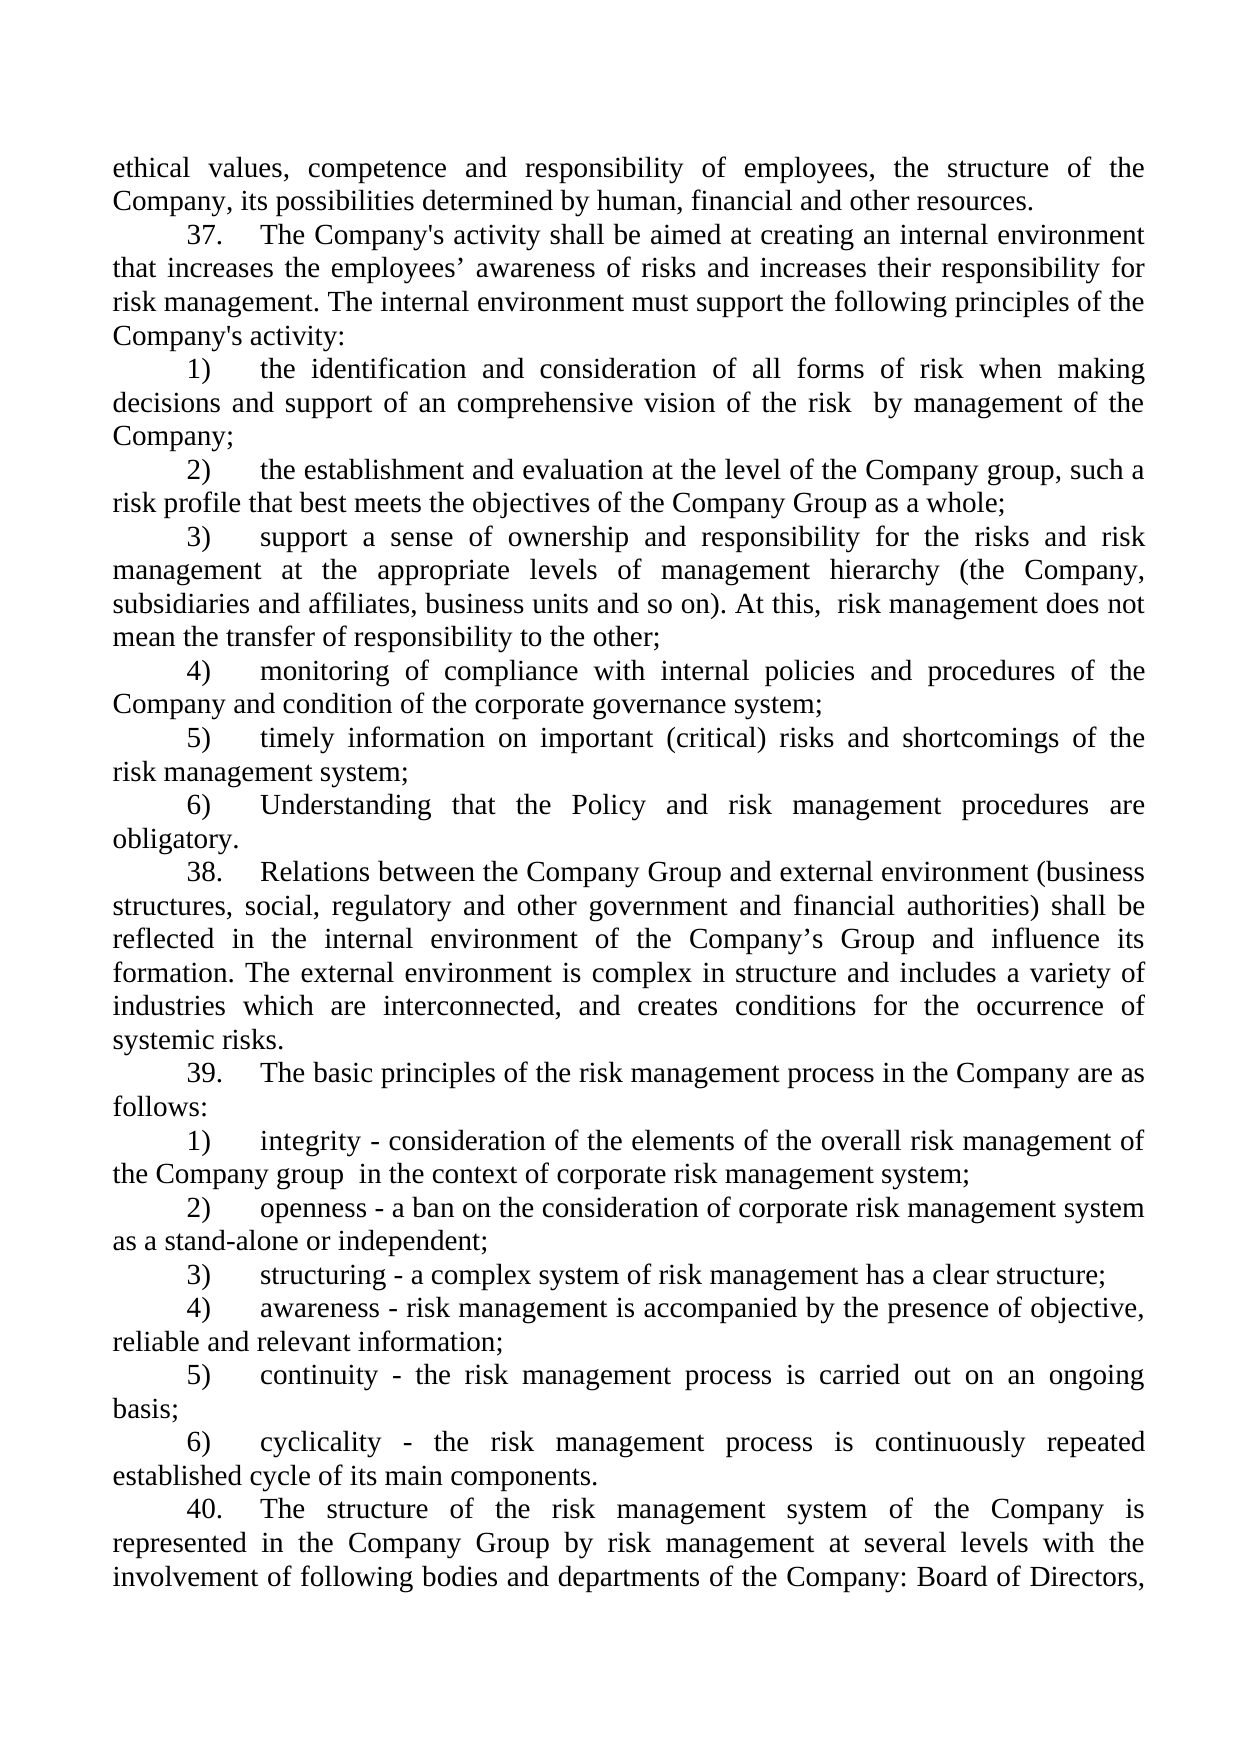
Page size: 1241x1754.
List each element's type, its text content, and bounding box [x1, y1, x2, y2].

list support a sense of ownership and responsibility for the risks and risk management at the appropriate levels of management hierarchy (the Company, subsidiaries and affiliates, business units and so on). At this, risk management does not mean the transfer of responsibility to the other; [112, 519, 1146, 653]
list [112, 150, 1146, 217]
list the establishment and evaluation at the level of the Company group, such a risk profile that best meets the objectives of the Company Group as a whole; [112, 452, 1146, 519]
list cyclicality - the risk management process is continuously repeated established cycle of its main components. [112, 1424, 1146, 1492]
list the identification and consideration of all forms of risk when making decisions and support of an comprehensive vision of the risk by management of the Company; [112, 351, 1146, 452]
list monitoring of compliance with internal policies and procedures of the Company and condition of the corporate governance system; [112, 653, 1146, 720]
list Understanding that the Policy and risk management procedures are obligatory. [112, 787, 1146, 854]
list awareness - risk management is accompanied by the presence of objective, reliable and relevant information; [112, 1290, 1146, 1357]
list integrity - consideration of the elements of the overall risk management of the Company group in the context of corporate risk management system; [112, 1123, 1146, 1190]
list openness - a ban on the consideration of corporate risk management system as a stand-alone or independent; [112, 1190, 1146, 1257]
list continuity - the risk management process is carried out on an ongoing basis; [112, 1357, 1146, 1424]
list structuring - a complex system of risk management has a clear structure; [112, 1257, 1146, 1290]
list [112, 1492, 1146, 1592]
list Relations between the Company Group and external environment (business structures, social, regulatory and other government and financial authorities) shall be reflected in the internal environment of the Company’s Group and influence its formation. The external environment is complex in structure and includes a variety of industries which are interconnected, and creates conditions for the occurrence of systemic risks. [112, 854, 1146, 1056]
list timely information on important (critical) risks and shortcomings of the risk management system; [112, 720, 1146, 787]
list The basic principles of the risk management process in the Company are as follows: [112, 1056, 1146, 1123]
list The Company's activity shall be aimed at creating an internal environment that increases the employees’ awareness of risks and increases their responsibility for risk management. The internal environment must support the following principles of the Company's activity: [112, 217, 1146, 351]
